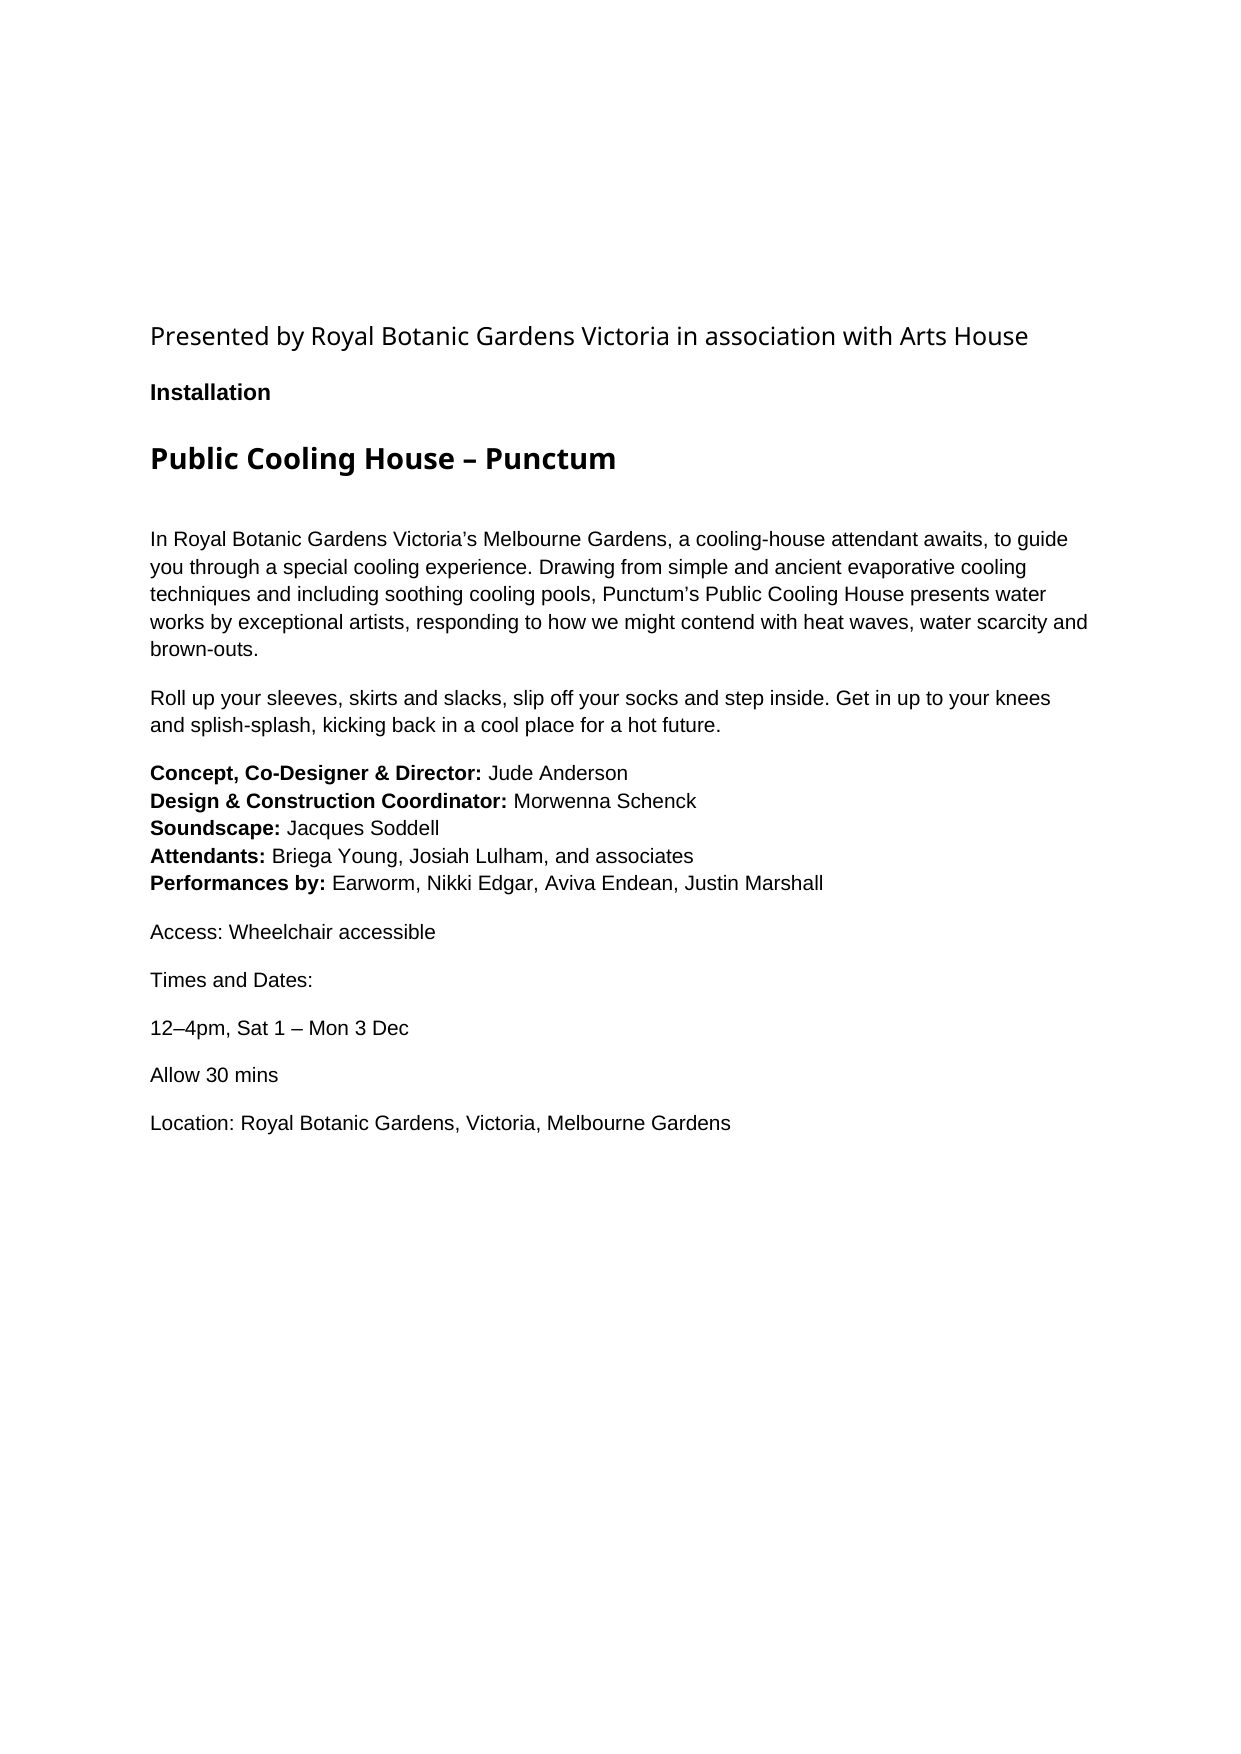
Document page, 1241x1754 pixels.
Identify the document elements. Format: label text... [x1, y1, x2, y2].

text Presented by Royal Botanic Gardens Victoria in association with Arts House [150, 319, 1090, 353]
text Roll up your sleeves, skirts and slacks, slip off your socks and step inside. Get in up to your knees and splish-splash, kicking back in a cool place for a hot future. [150, 685, 1090, 737]
text Times and Dates: 4 [150, 967, 1090, 991]
text Location: Royal Botanic Gardens, Victoria, Melbourne Gardens [150, 1111, 1090, 1135]
text In Royal Botanic Gardens Victoria’s Melbourne Gardens, a cooling-house attendant awaits, to guide you through a special cooling experience. Drawing from simple and ancient evaporative cooling techniques and including soothing cooling pools, Punctum’s Public Cooling House presents water works by exceptional artists, responding to how we might contend with heat waves, water scarcity and brown-outs. [150, 527, 1090, 661]
text Access: Wheelchair accessible [150, 919, 1090, 943]
subtitle Public Cooling House – Punctum [150, 438, 1090, 478]
text Installation [150, 379, 1090, 405]
text Allow 30 mins [150, 1063, 1090, 1087]
text 12–4pm, Sat 1 – Mon 3 Dec [150, 1015, 1090, 1039]
text Concept, Co-Designer & Director: Jude Anderson Design & Construction Coordinator: Morwenna Schenck Soundscape: Jacques Soddell Attendants: Briega Young, Josiah Lulham, and associates Performances by: Earworm, Nikki Edgar, Aviva Endean, Justin Marshall [150, 761, 1090, 895]
